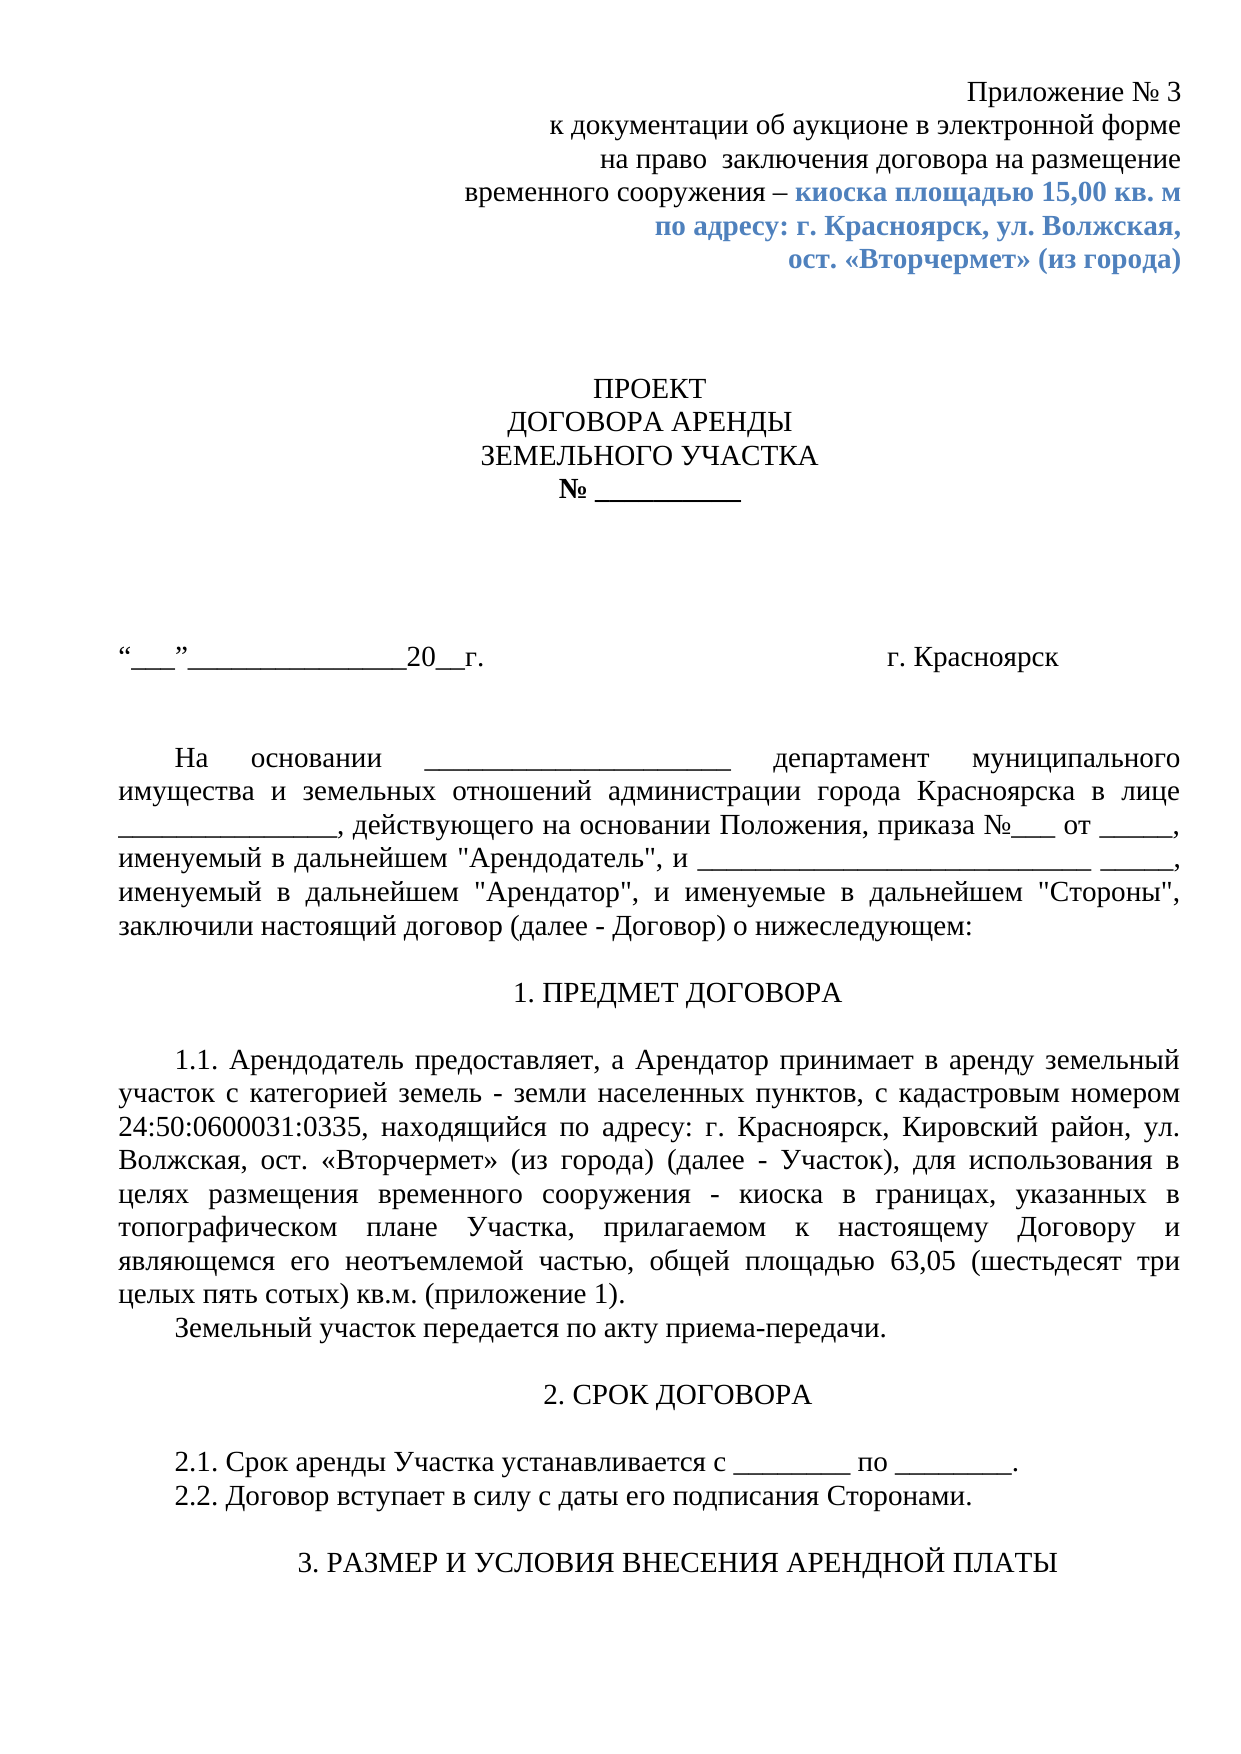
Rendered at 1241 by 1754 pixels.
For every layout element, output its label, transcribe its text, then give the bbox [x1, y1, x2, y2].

text ДоговорА аренды [118, 404, 1181, 438]
text 3. РАЗМЕР И УСЛОВИЯ ВНЕСЕНИЯ АРЕНДНОЙ ПЛАТЫ [118, 1545, 1181, 1578]
text 1.1. Арендодатель предоставляет, а Арендатор принимает в аренду земельный участок с категорией земель - земли населенных пунктов, с кадастровым номером 24:50:0600031:0335, находящийся по адресу: г. Красноярск, Кировский район, ул. Волжская, ост. «Вторчермет» (из города) (далее - Участок), для использования в целях размещения временного сооружения - киоска в границах, указанных в топографическом плане Участка, прилагаемом к настоящему Договору и являющемся его неотъемлемой частью, общей площадью 63,05 (шестьдесят три целых пять сотых) кв.м. (приложение 1). [118, 1042, 1181, 1310]
text 2.1. Срок аренды Участка устанавливается с ________ по ________. [118, 1444, 1181, 1478]
subtitle временного сооружения – киоска площадью 15,00 кв. м [118, 174, 1181, 208]
text 2. СРОК ДОГОВОРА [118, 1377, 1181, 1411]
text земельного участка [118, 438, 1181, 472]
text Земельный участок передается по акту приема-передачи. [118, 1310, 1181, 1344]
text ПРОЕКТ [118, 371, 1181, 404]
subtitle на право заключения договора на размещение [118, 141, 1181, 174]
text Приложение № 3 [118, 74, 1181, 107]
text 1. ПРЕДМЕТ ДОГОВОРА [118, 975, 1181, 1008]
text На основании _____________________ департамент муниципального имущества и земельных отношений администрации города Красноярска в лице _______________, действующего на основании Положения, приказа №___ от _____, именуемый в дальнейшем "Арендодатель", и ___________________________ _____, именуемый в дальнейшем "Арендатор", и именуемые в дальнейшем "Стороны", заключили настоящий договор (далее - Договор) о нижеследующем: [118, 740, 1181, 941]
text № __________ [118, 472, 1181, 505]
text “___”_______________20__г. г. Красноярск [118, 639, 1181, 673]
text 2.2. Договор вступает в силу с даты его подписания Сторонами. [118, 1478, 1181, 1511]
subtitle ост. «Вторчермет» (из города) [118, 242, 1181, 275]
subtitle по адресу: г. Красноярск, ул. Волжская, [118, 208, 1181, 242]
text к документации об аукционе в электронной форме [118, 107, 1181, 141]
